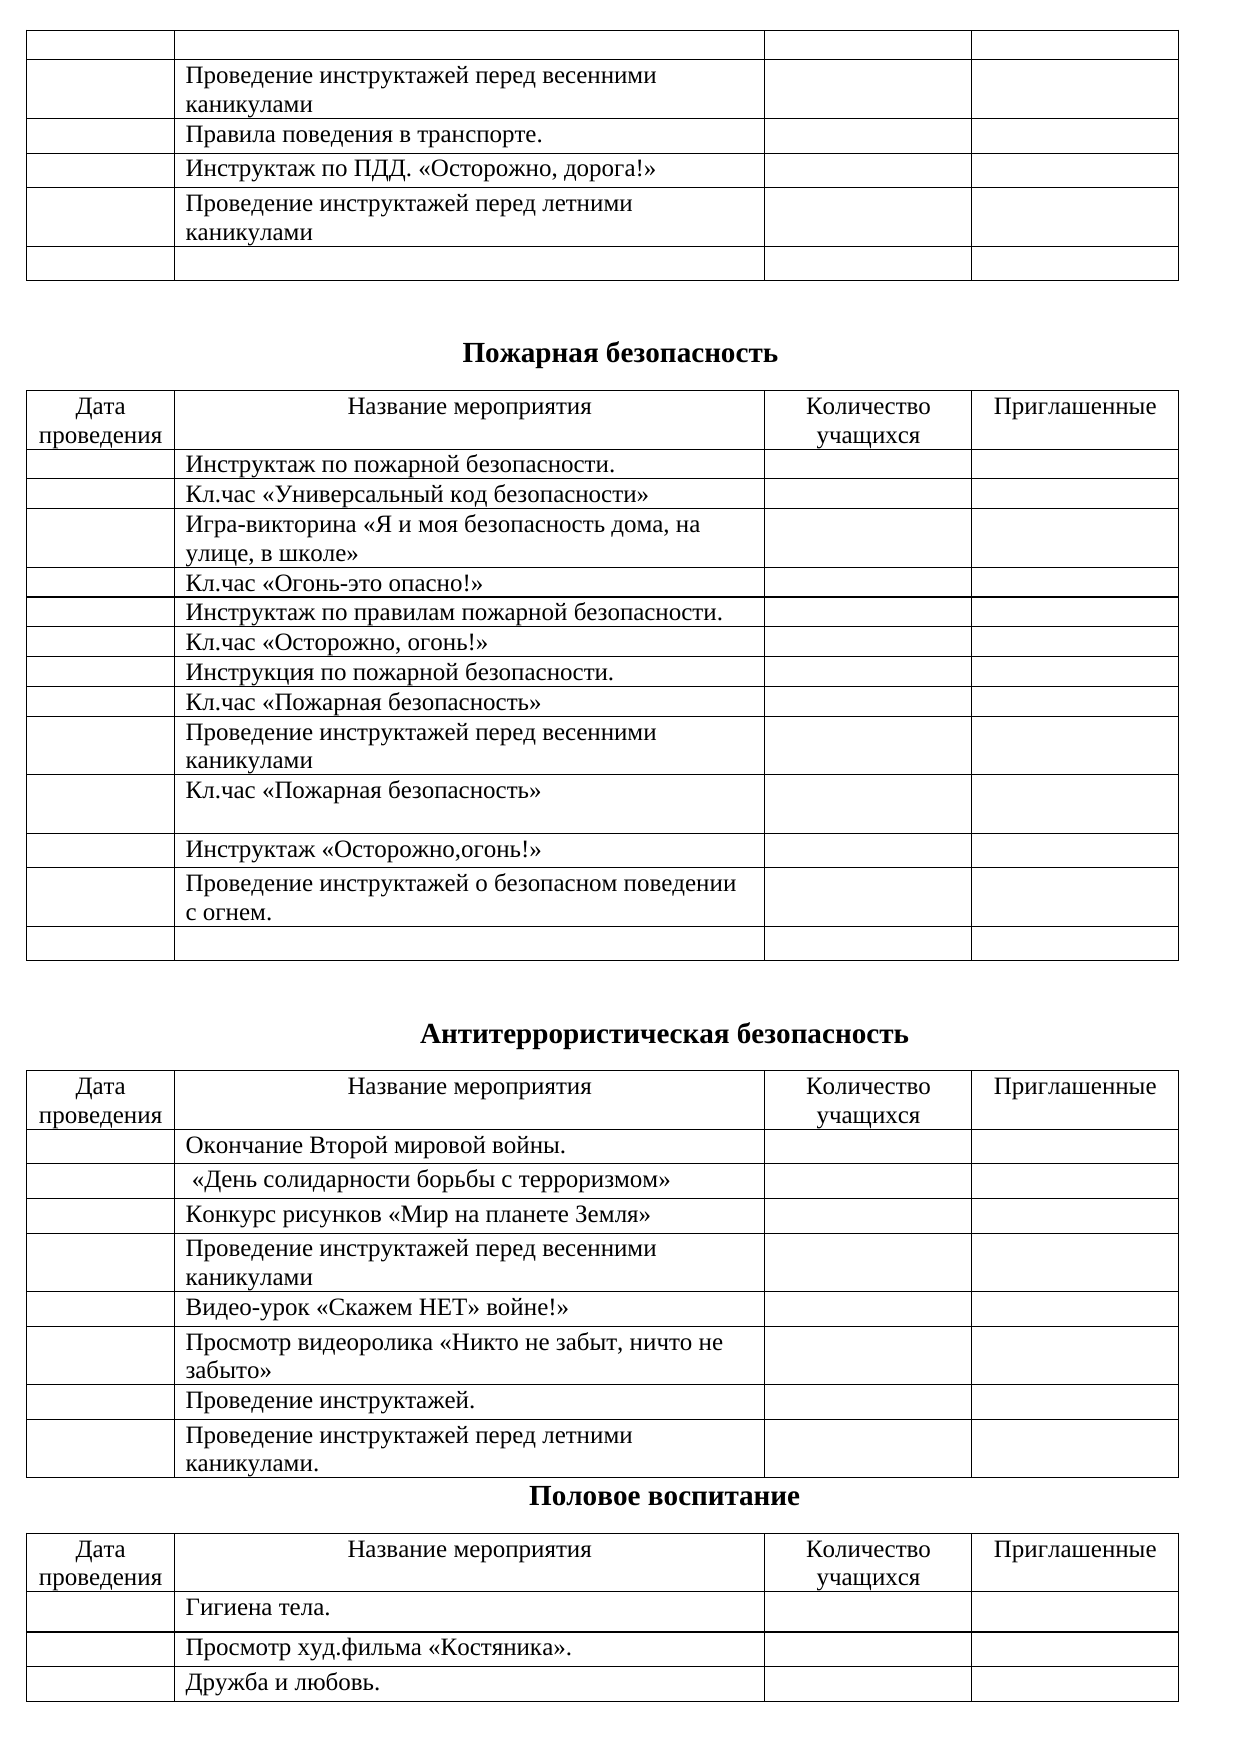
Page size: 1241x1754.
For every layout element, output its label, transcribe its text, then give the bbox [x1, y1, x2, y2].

table_cell [27, 1130, 174, 1163]
table_cell [972, 188, 1178, 246]
table_cell Проведение инструктажей перед летними каникулами. [175, 1420, 764, 1477]
table_cell [972, 687, 1178, 716]
table_cell [27, 1420, 174, 1477]
table_cell [765, 1633, 971, 1666]
table_header Дата проведения [27, 1534, 174, 1591]
table_cell Видео-урок «Скажем НЕТ» войне!» [175, 1292, 764, 1326]
table_cell [972, 1592, 1178, 1631]
table_cell Кл.час «Пожарная безопасность» [175, 687, 764, 716]
table_cell [765, 717, 971, 774]
table_cell Кл.час «Осторожно, огонь!» [175, 627, 764, 656]
table_cell [972, 1420, 1178, 1477]
table_cell [27, 1292, 174, 1326]
table_cell [765, 775, 971, 833]
table_cell Дружба и любовь. [175, 1667, 764, 1701]
table_cell [765, 1385, 971, 1419]
table_cell [972, 868, 1178, 926]
table_cell [765, 1592, 971, 1631]
table_header Количество учащихся [765, 391, 971, 448]
table_cell [972, 717, 1178, 774]
table_cell [765, 188, 971, 246]
table_cell Кл.час «Огонь-это опасно!» [175, 568, 764, 596]
table_cell [972, 119, 1178, 152]
table_cell [765, 598, 971, 626]
table_cell [27, 657, 174, 686]
table_cell [972, 657, 1178, 686]
table_cell [765, 60, 971, 118]
table_cell [972, 1234, 1178, 1291]
table_cell [972, 1130, 1178, 1163]
table_cell [27, 627, 174, 656]
table_cell [972, 834, 1178, 867]
table_cell [27, 31, 174, 59]
table_header Название мероприятия [175, 391, 764, 448]
table_cell [27, 717, 174, 774]
table_cell [972, 1385, 1178, 1419]
text Пожарная безопасность [59, 336, 1181, 369]
table_cell [765, 1130, 971, 1163]
table_cell [972, 927, 1178, 960]
table_header Количество учащихся [765, 1534, 971, 1591]
table_cell [765, 119, 971, 152]
table_cell [765, 154, 971, 187]
table_cell [972, 479, 1178, 508]
table_cell Просмотр видеоролика «Никто не забыт, ничто не забыто» [175, 1327, 764, 1384]
table_cell [27, 868, 174, 926]
table_cell [765, 1420, 971, 1477]
table_cell Инструктаж «Осторожно,огонь!» [175, 834, 764, 867]
table_cell [972, 450, 1178, 478]
table_cell [765, 479, 971, 508]
table_header Приглашенные [972, 1534, 1178, 1591]
table_cell [972, 60, 1178, 118]
table_header Количество учащихся [765, 1071, 971, 1129]
table_cell [765, 31, 971, 59]
table_cell [972, 598, 1178, 626]
table_cell [972, 1164, 1178, 1198]
table_cell [972, 775, 1178, 833]
table_cell Кл.час «Универсальный код безопасности» [175, 479, 764, 508]
table_cell [972, 1327, 1178, 1384]
table_cell Кл.час «Пожарная безопасность» [175, 775, 764, 833]
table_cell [175, 31, 764, 59]
table_cell Инструкция по пожарной безопасности. [175, 657, 764, 686]
table_cell [27, 1667, 174, 1701]
table_cell Проведение инструктажей перед весенними каникулами [175, 60, 764, 118]
table_cell [972, 627, 1178, 656]
table_cell [972, 568, 1178, 596]
table_cell Проведение инструктажей. [175, 1385, 764, 1419]
table_cell [27, 188, 174, 246]
table_cell [27, 1327, 174, 1384]
table_cell [27, 1234, 174, 1291]
table_cell [175, 247, 764, 280]
table_cell [27, 60, 174, 118]
table_cell [27, 1592, 174, 1631]
table_cell [27, 1385, 174, 1419]
table_cell [972, 154, 1178, 187]
table_cell [972, 1667, 1178, 1701]
table_cell [972, 1292, 1178, 1326]
table_cell [27, 1199, 174, 1232]
table_header Приглашенные [972, 391, 1178, 448]
table_cell Конкурс рисунков «Мир на планете Земля» [175, 1199, 764, 1232]
table_cell [27, 927, 174, 960]
table_cell Проведение инструктажей перед летними каникулами [175, 188, 764, 246]
table_cell [972, 509, 1178, 567]
table_cell Просмотр худ.фильма «Костяника». [175, 1633, 764, 1666]
table_cell Гигиена тела. [175, 1592, 764, 1631]
table_header Приглашенные [972, 1071, 1178, 1129]
table_cell [765, 509, 971, 567]
table_cell [765, 568, 971, 596]
table_cell [765, 247, 971, 280]
table_cell Проведение инструктажей перед весенними каникулами [175, 717, 764, 774]
table_cell Инструктаж по ПДД. «Осторожно, дорога!» [175, 154, 764, 187]
table_cell [765, 1199, 971, 1232]
table_cell [175, 927, 764, 960]
table_cell [765, 927, 971, 960]
table_cell [765, 834, 971, 867]
table_cell [765, 687, 971, 716]
table_cell [765, 1234, 971, 1291]
table_header Название мероприятия [175, 1071, 764, 1129]
table_cell [27, 687, 174, 716]
text Половое воспитание [148, 1478, 1181, 1512]
table_cell Проведение инструктажей перед весенними каникулами [175, 1234, 764, 1291]
table_cell [27, 598, 174, 626]
table_cell [765, 1327, 971, 1384]
table_cell [27, 509, 174, 567]
table_cell [27, 479, 174, 508]
table_cell [972, 1633, 1178, 1666]
table_cell «День солидарности борьбы с терроризмом» [175, 1164, 764, 1198]
table_cell [765, 1667, 971, 1701]
table_header Дата проведения [27, 1071, 174, 1129]
table_cell Правила поведения в транспорте. [175, 119, 764, 152]
table_cell [765, 627, 971, 656]
table_cell Окончание Второй мировой войны. [175, 1130, 764, 1163]
table_cell Проведение инструктажей о безопасном поведении с огнем. [175, 868, 764, 926]
table_header Дата проведения [27, 391, 174, 448]
table_header Название мероприятия [175, 1534, 764, 1591]
table_cell [972, 31, 1178, 59]
table_cell [27, 154, 174, 187]
table_cell [972, 247, 1178, 280]
table_cell Инструктаж по пожарной безопасности. [175, 450, 764, 478]
text Антитеррористическая безопасность [148, 1016, 1181, 1049]
table_cell [765, 657, 971, 686]
table_cell [765, 450, 971, 478]
table_cell [27, 1164, 174, 1198]
table_cell [27, 247, 174, 280]
table_cell [27, 834, 174, 867]
table_cell Инструктаж по правилам пожарной безопасности. [175, 598, 764, 626]
table_cell [765, 1292, 971, 1326]
table_cell [27, 450, 174, 478]
table_cell [27, 1633, 174, 1666]
table_cell [27, 568, 174, 596]
table_cell Игра-викторина «Я и моя безопасность дома, на улице, в школе» [175, 509, 764, 567]
table_cell [765, 868, 971, 926]
table_cell [27, 119, 174, 152]
table_cell [972, 1199, 1178, 1232]
table_cell [27, 775, 174, 833]
table_cell [765, 1164, 971, 1198]
